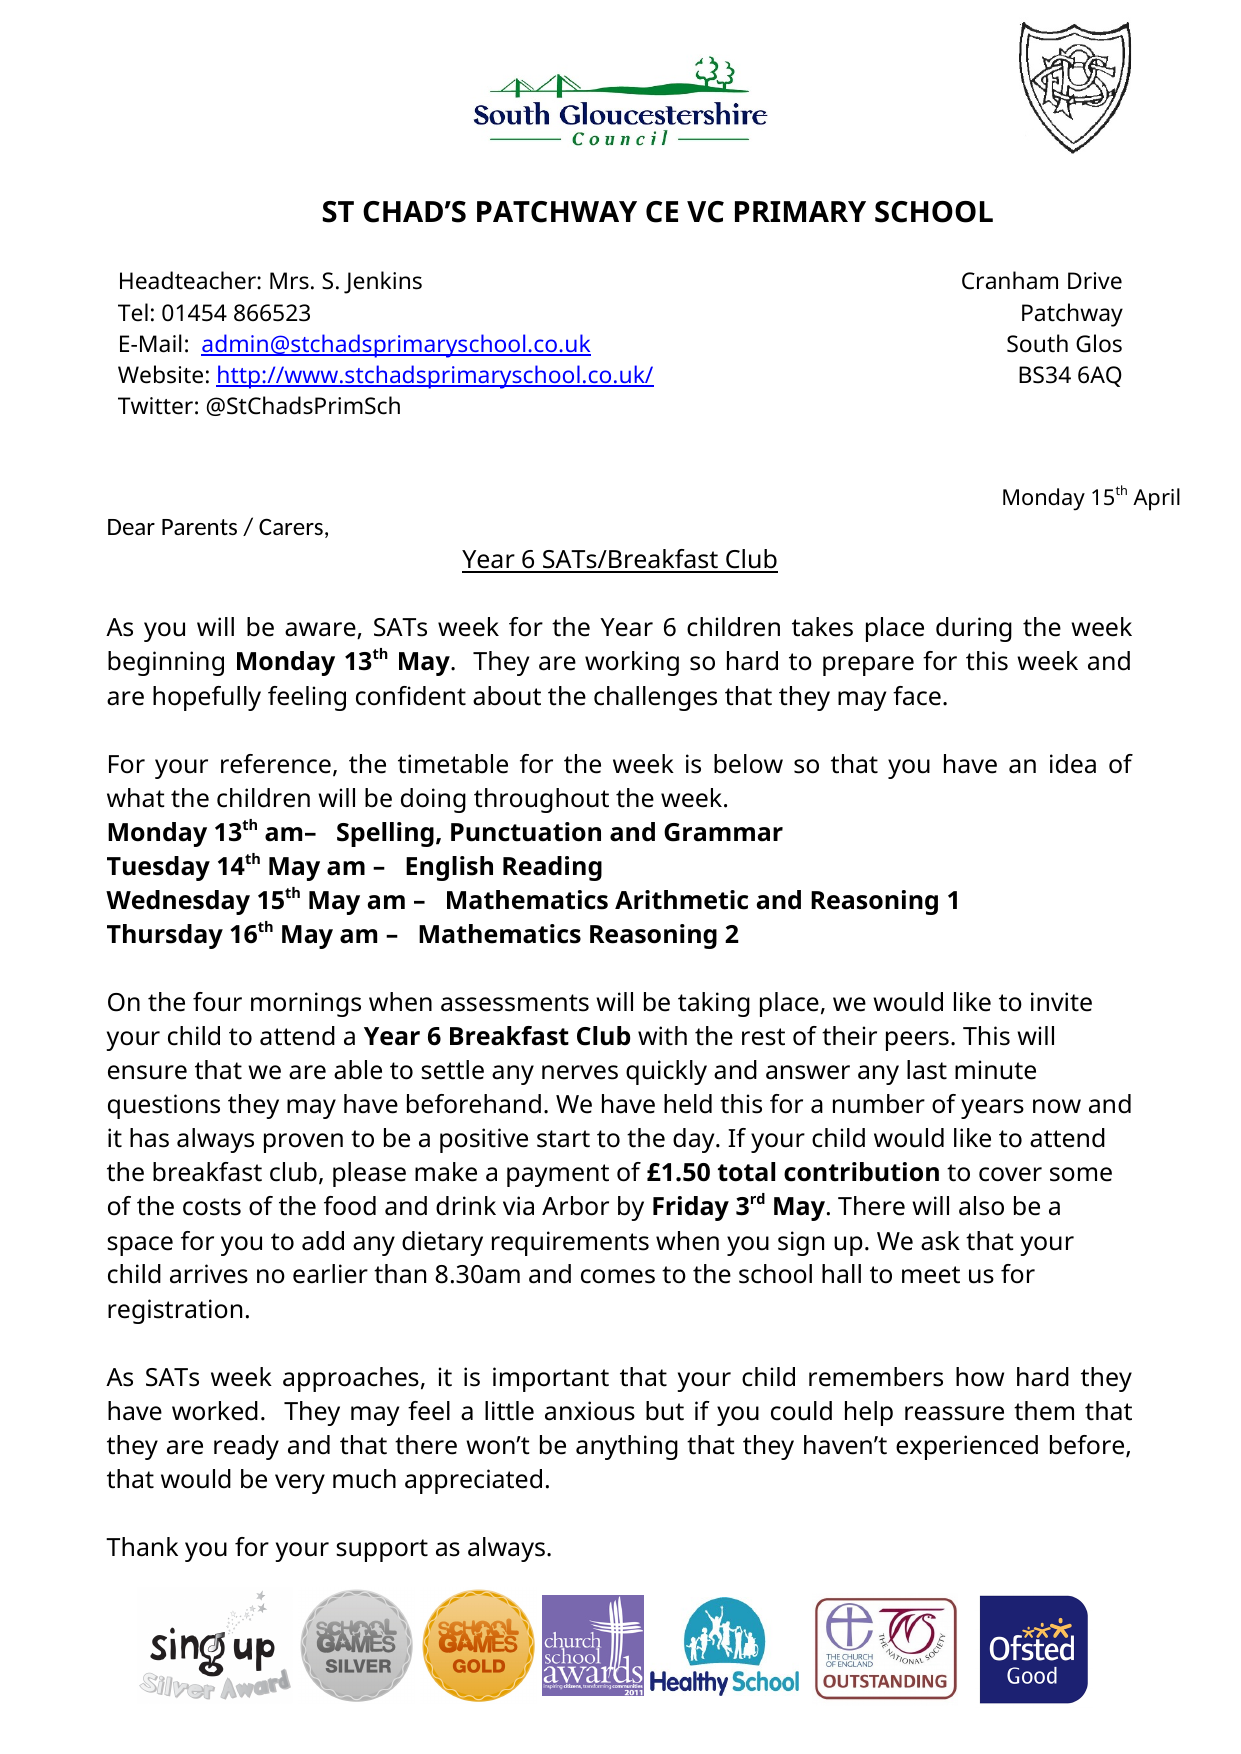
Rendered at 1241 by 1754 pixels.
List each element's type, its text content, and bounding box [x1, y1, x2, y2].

text Wednesday 15th May am – Mathematics Arithmetic and Reasoning 1 [106, 882, 1134, 917]
text Dear Parents / Carers, [106, 511, 1181, 542]
table_header Patchway South Glos BS34 6AQ [730, 265, 1134, 453]
picture [1018, 17, 1132, 155]
picture [420, 1587, 537, 1704]
subtitle ST CHAD’S PATCHWAY CE VC PRIMARY SCHOOL [106, 192, 1134, 231]
text Monday 15th April [106, 482, 1181, 511]
text As you will be aware, SATs week for the Year 6 children takes place during the week beginning Monday 13th May. They are working so hard to prepare for this week and are hopefully feeling confident about the challenges that they may face. [106, 610, 1134, 712]
text Monday 13th am– Spelling, Punctuation and Grammar [106, 814, 1134, 848]
table_header Headteacher: Mrs. S. Jenkins Tel: 01454 866523 E-Mail: admin@stchadsprimaryschool.co.uk Website: http://www.stchadsprimaryschool.co.uk/ Twitter: @StChadsPrimSch [106, 265, 730, 453]
picture [470, 54, 770, 148]
text Thursday 16th May am – Mathematics Reasoning 2 [106, 917, 1134, 951]
picture [298, 1587, 415, 1704]
picture [974, 1591, 1093, 1708]
text Year 6 SATs/Breakfast Club [106, 542, 1134, 576]
picture [542, 1595, 644, 1696]
text Thank you for your support as always. [106, 1530, 1134, 1564]
subtitle On the four mornings when assessments will be taking place, we would like to invite your child to attend a Year 6 Breakfast Club with the rest of their peers. This will ensure that we are able to settle any nerves quickly and answer any last minute questions they may have beforehand. We have held this for a number of years now and it has always proven to be a positive start to the day. If your child would like to attend the breakfast club, please make a payment of £1.50 total contribution to cover some of the costs of the food and drink via Arbor by Friday 3rd May. There will also be a space for you to add any dietary requirements when you sign up. We ask that your child arrives no earlier than 8.30am and comes to the school hall to meet us for registration. [106, 985, 1134, 1325]
picture [650, 1597, 799, 1696]
text Tuesday 14th May am – English Reading [106, 848, 1134, 882]
text As SATs week approaches, it is important that your child remembers how hard they have worked. They may feel a little anxious but if you could help reassure them that they are ready and that there won’t be anything that they haven’t experienced before, that would be very much appreciated. [106, 1359, 1134, 1496]
picture [812, 1593, 958, 1706]
picture [137, 1587, 293, 1704]
text For your reference, the timetable for the week is below so that you have an idea of what the children will be doing throughout the week. [106, 746, 1134, 814]
